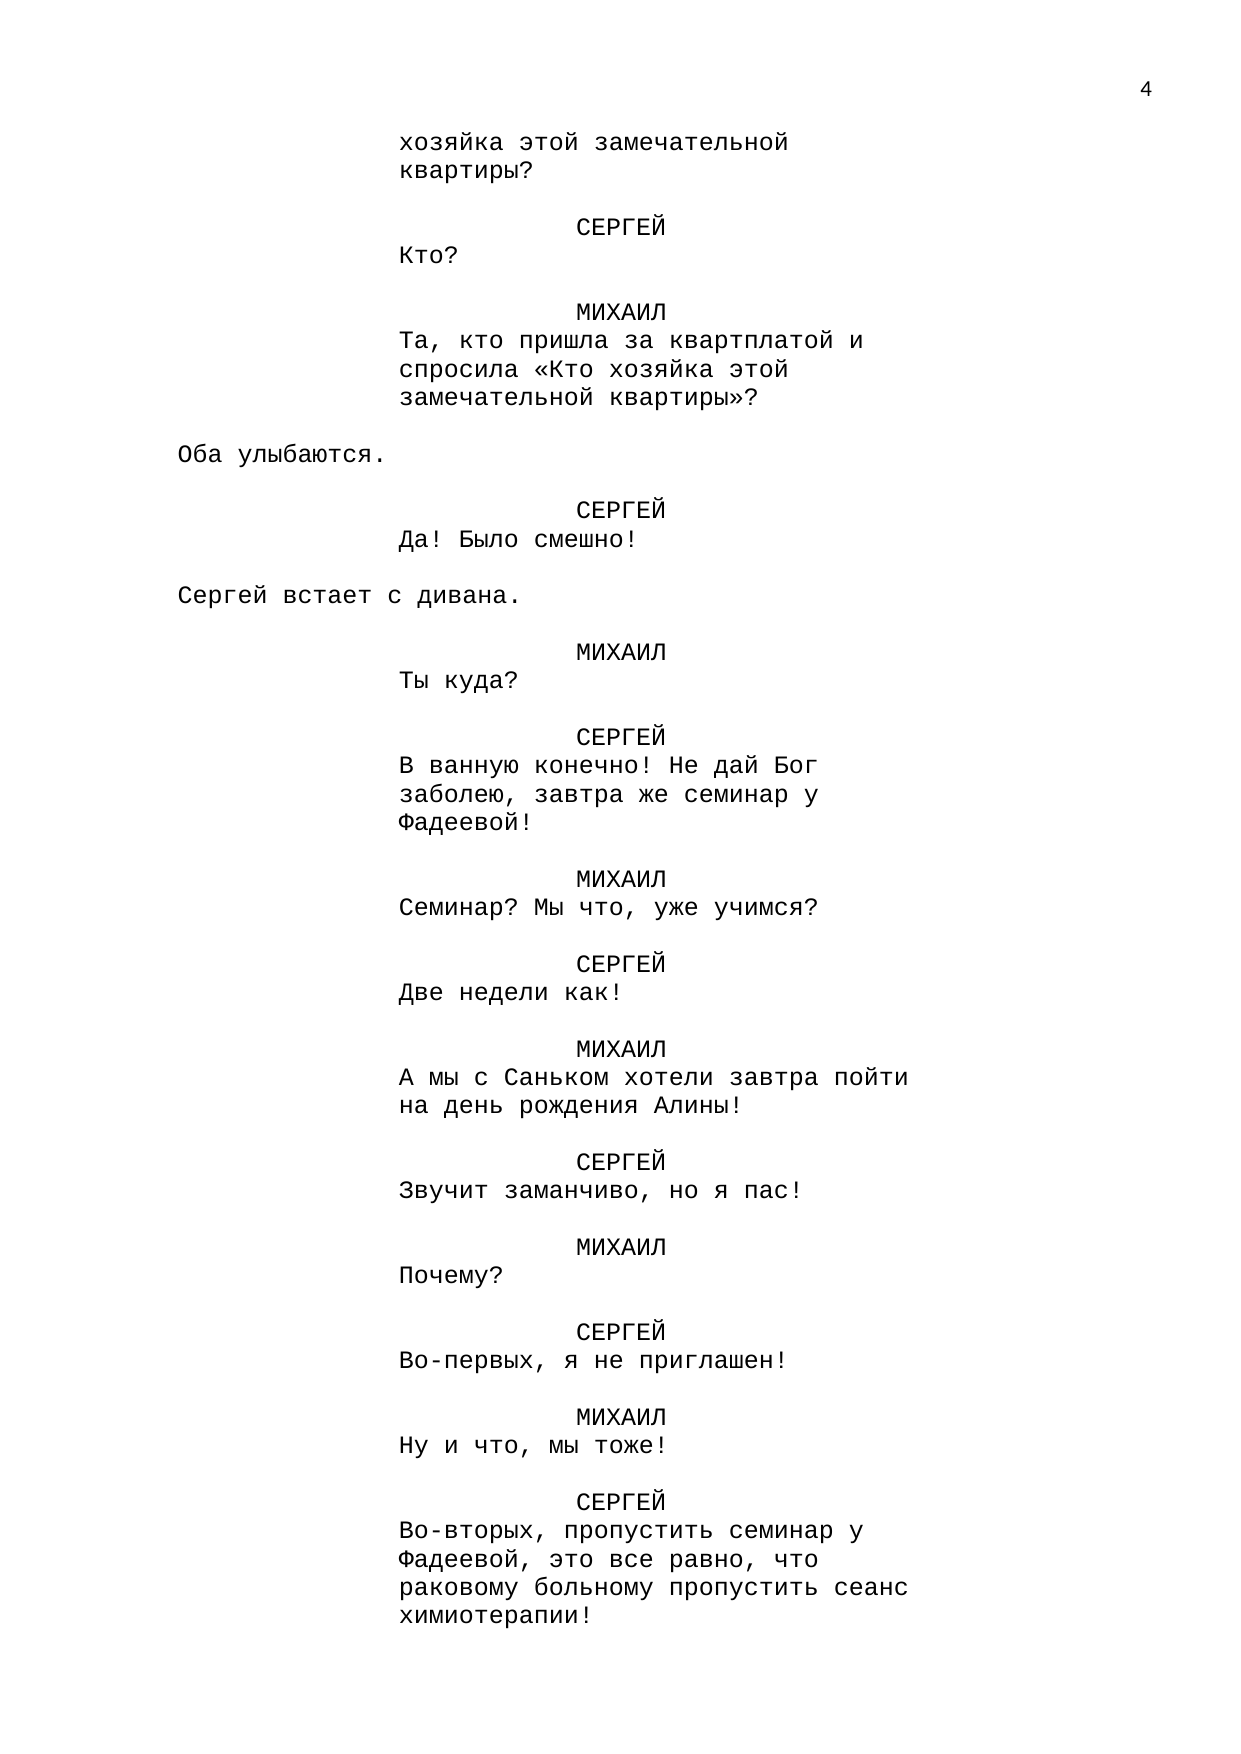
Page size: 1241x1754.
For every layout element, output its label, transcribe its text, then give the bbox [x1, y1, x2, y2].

text СЕРГЕЙ [576, 1150, 1152, 1178]
text Оба улыбаются. [177, 441, 930, 470]
text Почему? [399, 1263, 930, 1291]
text А мы с Саньком хотели завтра пойти на день рождения Алины! [399, 1065, 930, 1121]
text Семинар? Мы что, уже учимся? [399, 895, 930, 923]
text Ты куда? [399, 668, 930, 696]
text Во-первых, я не приглашен! [399, 1348, 930, 1376]
text Да! Было смешно! [399, 526, 930, 555]
text МИХАИЛ [576, 300, 1152, 328]
text Та, кто пришла за квартплатой и спросила «Кто хозяйка этой замечательной квартиры»? [399, 328, 930, 413]
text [399, 130, 930, 186]
text Во-вторых, пропустить семинар у Фадеевой, это все равно, что раковому больному пропустить сеанс химиотерапии! [399, 1518, 930, 1631]
text МИХАИЛ [576, 866, 1152, 895]
text Кто? [399, 243, 930, 271]
text СЕРГЕЙ [576, 951, 1152, 980]
text МИХАИЛ [576, 1405, 1152, 1433]
text В ванную конечно! Не дай Бог заболею, завтра же семинар у Фадеевой! [399, 753, 930, 838]
text МИХАИЛ [576, 1036, 1152, 1065]
text Ну и что, мы тоже! [399, 1433, 930, 1461]
text Две недели как! [399, 980, 930, 1008]
text СЕРГЕЙ [576, 725, 1152, 753]
text СЕРГЕЙ [576, 1490, 1152, 1518]
text СЕРГЕЙ [576, 498, 1152, 526]
text МИХАИЛ [576, 1235, 1152, 1263]
text СЕРГЕЙ [576, 1320, 1152, 1348]
text СЕРГЕЙ [576, 215, 1152, 243]
text МИХАИЛ [576, 640, 1152, 668]
text Сергей встает с дивана. [177, 583, 930, 611]
text Звучит заманчиво, но я пас! [399, 1178, 930, 1206]
